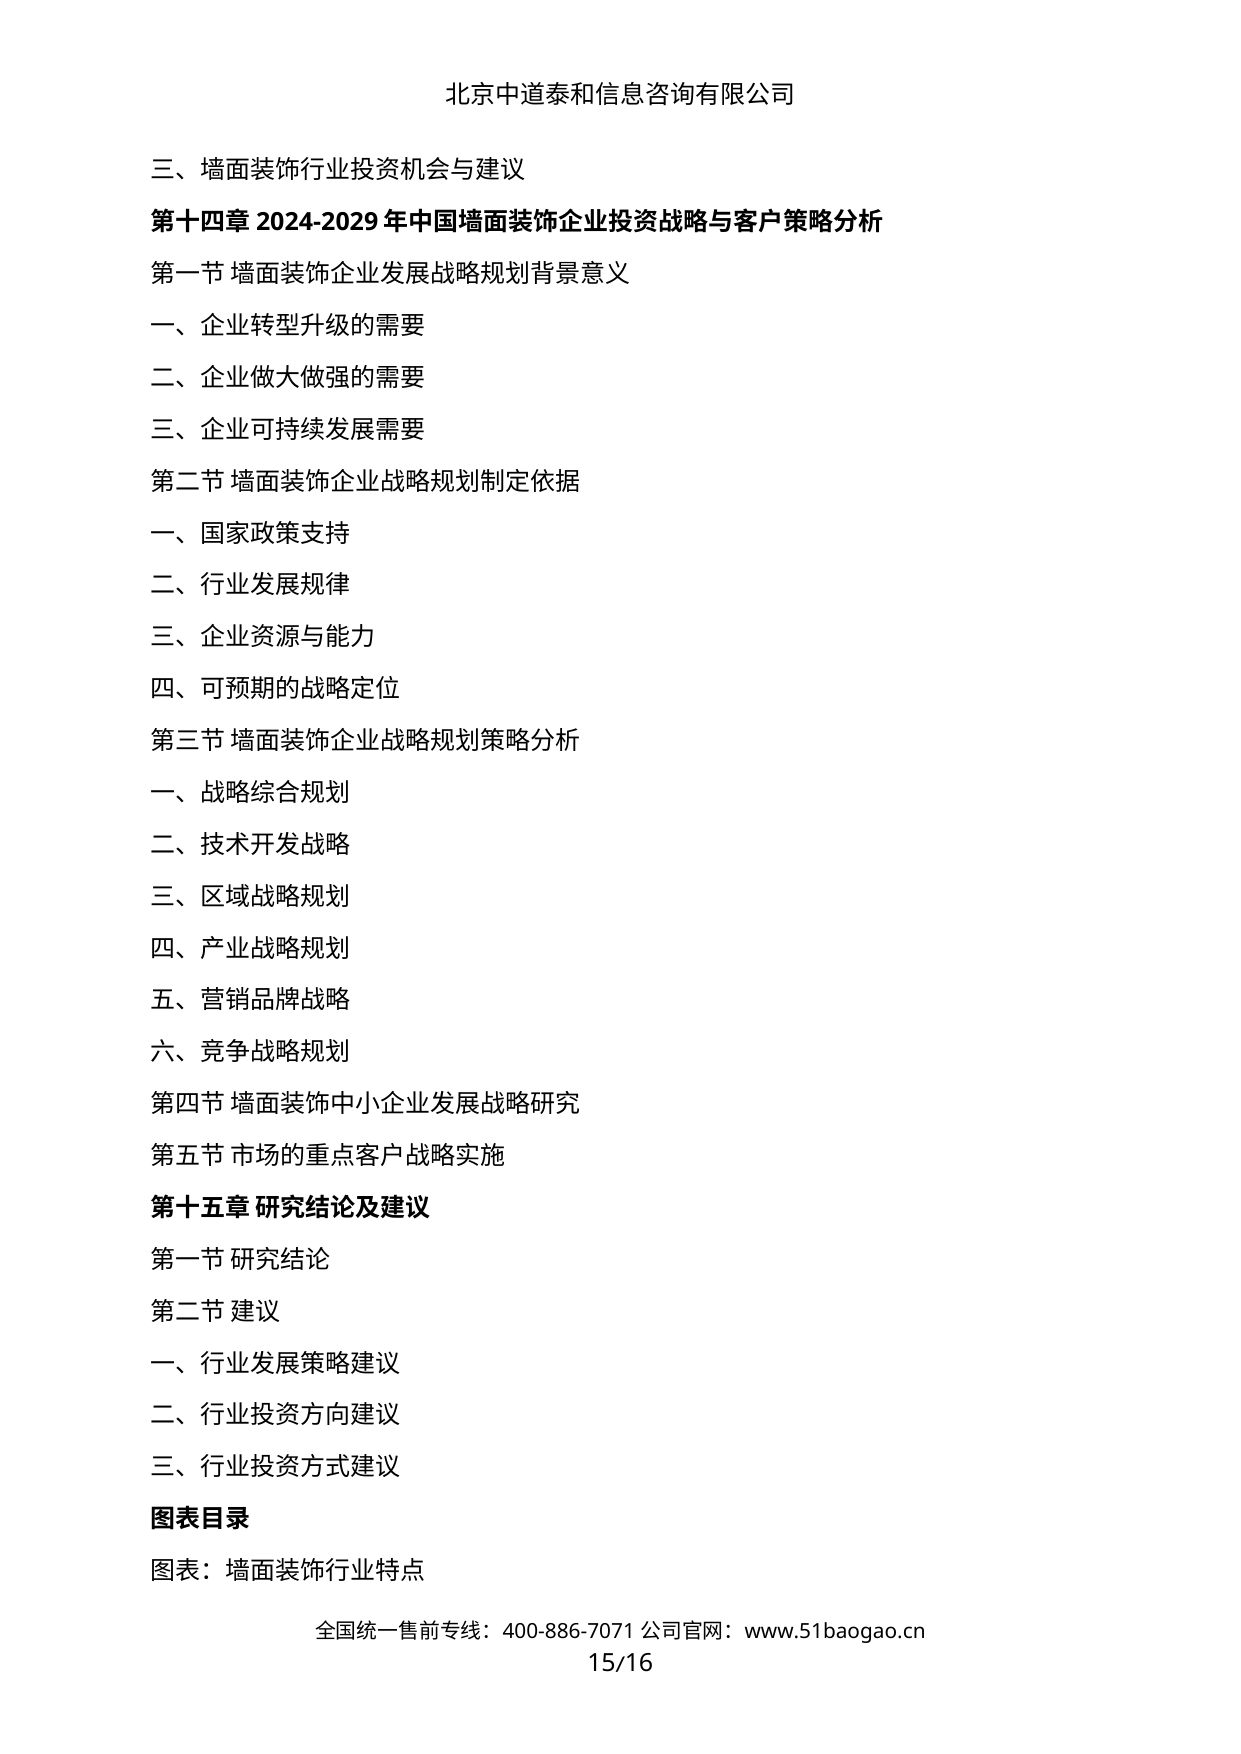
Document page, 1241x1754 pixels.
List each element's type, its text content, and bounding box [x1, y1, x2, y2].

text 第三节 墙面装饰企业战略规划策略分析 [150, 721, 1090, 757]
text 一、战略综合规划 [150, 772, 1090, 809]
text 第五节 市场的重点客户战略实施 [150, 1136, 1090, 1172]
text 第一节 墙面装饰企业发展战略规划背景意义 [150, 254, 1090, 290]
text 六、竞争战略规划 [150, 1032, 1090, 1068]
text 二、技术开发战略 [150, 824, 1090, 861]
text 图表：墙面装饰行业特点 [150, 1551, 1090, 1587]
text 四、可预期的战略定位 [150, 669, 1090, 705]
text 三、区域战略规划 [150, 876, 1090, 912]
text 一、国家政策支持 [150, 513, 1090, 549]
text 第二节 建议 [150, 1291, 1090, 1327]
text 一、企业转型升级的需要 [150, 306, 1090, 342]
text 二、行业发展规律 [150, 565, 1090, 601]
text 四、产业战略规划 [150, 928, 1090, 964]
text 三、墙面装饰行业投资机会与建议 [150, 150, 1090, 186]
text 三、行业投资方式建议 [150, 1447, 1090, 1483]
text 第二节 墙面装饰企业战略规划制定依据 [150, 461, 1090, 497]
text 二、行业投资方向建议 [150, 1395, 1090, 1431]
text 五、营销品牌战略 [150, 980, 1090, 1016]
text 第四节 墙面装饰中小企业发展战略研究 [150, 1084, 1090, 1120]
text 第一节 研究结论 [150, 1239, 1090, 1276]
text 第十五章 研究结论及建议 [150, 1187, 1090, 1224]
text 一、行业发展策略建议 [150, 1343, 1090, 1379]
text 第十四章 2024-2029年中国墙面装饰企业投资战略与客户策略分析 [150, 202, 1090, 238]
text 三、企业资源与能力 [150, 617, 1090, 653]
text 二、企业做大做强的需要 [150, 357, 1090, 394]
text 图表目录 [150, 1499, 1090, 1535]
text 三、企业可持续发展需要 [150, 409, 1090, 446]
